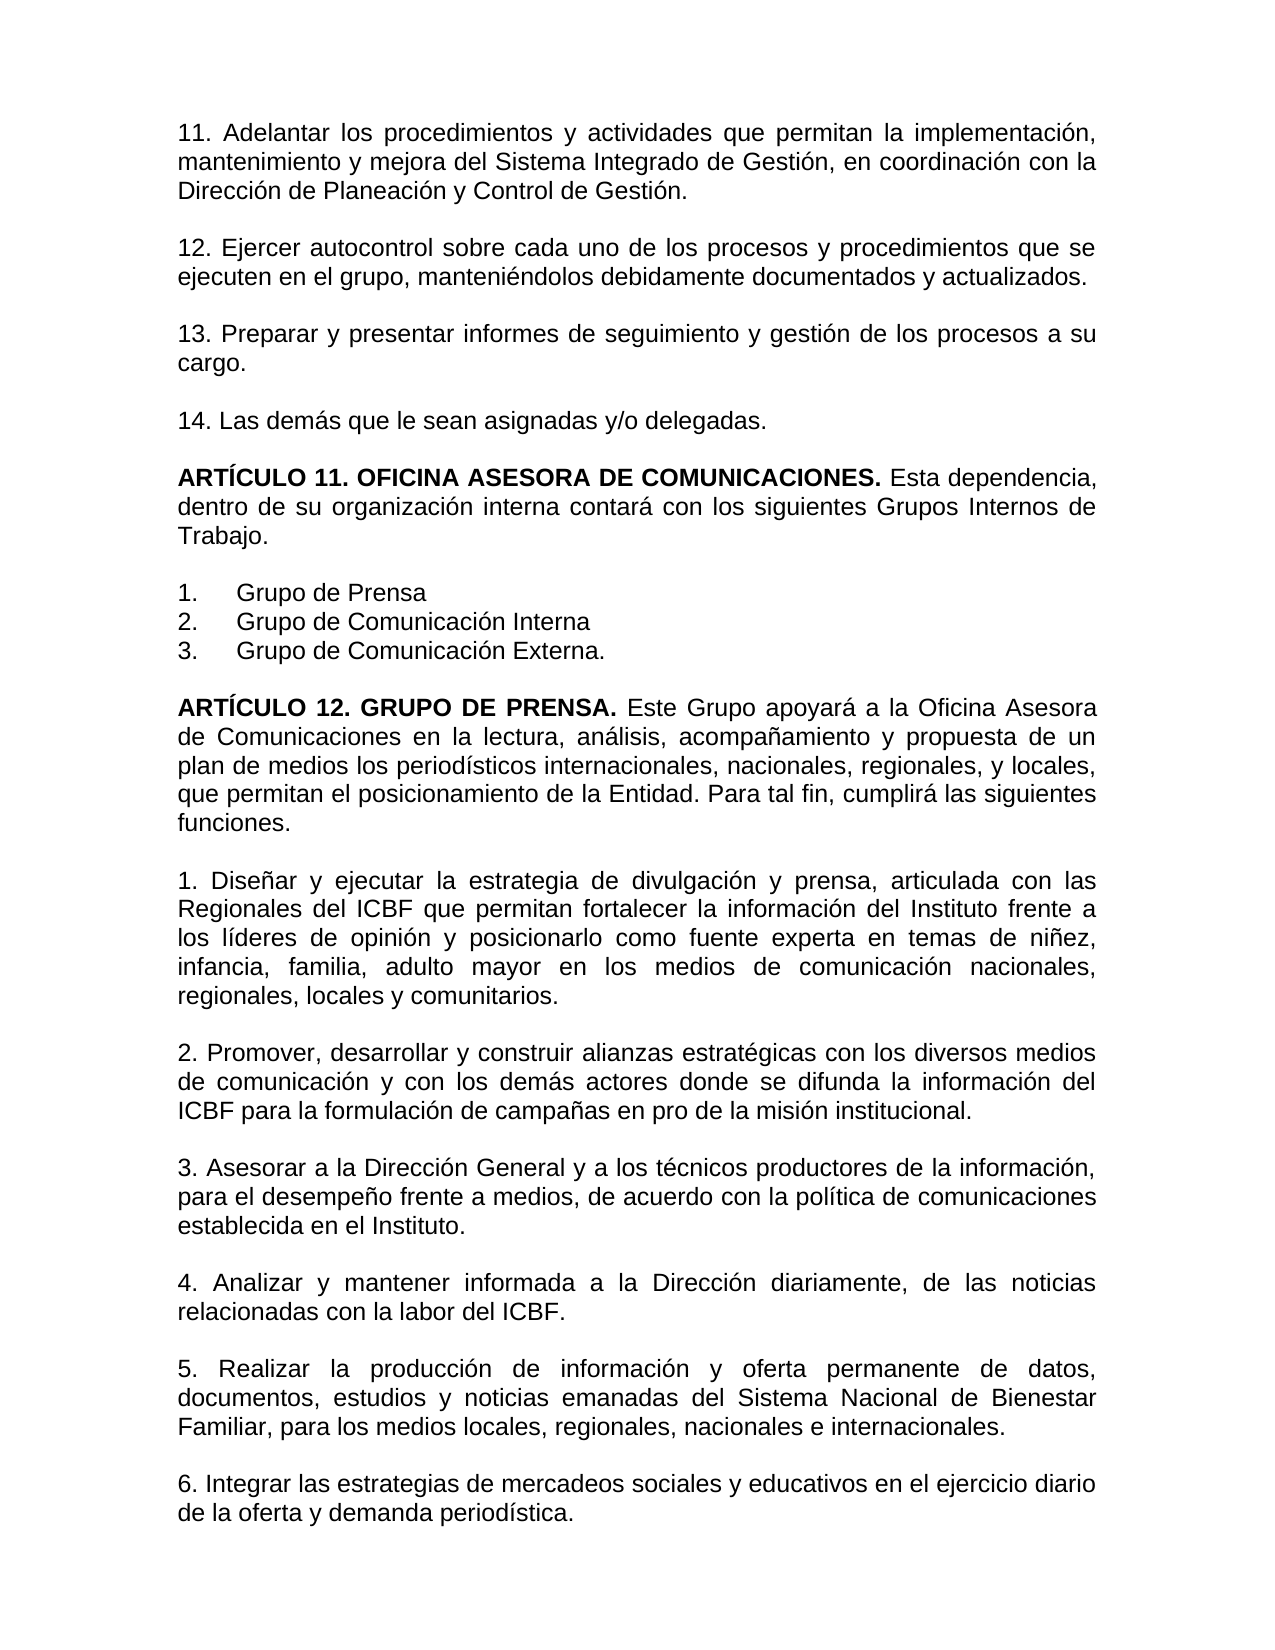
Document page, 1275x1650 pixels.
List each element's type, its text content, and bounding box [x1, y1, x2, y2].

text 3. Grupo de Comunicación Externa. [177, 636, 1098, 664]
text 1. Grupo de Prensa [177, 578, 1098, 607]
text 14. Las demás que le sean asignadas y/o delegadas. [177, 406, 1098, 434]
text 4. Analizar y mantener informada a la Dirección diariamente, de las noticias relacionadas con la labor del ICBF. [177, 1268, 1098, 1326]
text 3. Asesorar a la Dirección General y a los técnicos productores de la información, para el desempeño frente a medios, de acuerdo con la política de comunicaciones establecida en el Instituto. [177, 1153, 1098, 1239]
text &$ARTÍCULO 12. GRUPO DE PRENSA. Este Grupo apoyará a la Oficina Asesora de Comunicaciones en la lectura, análisis, acompañamiento y propuesta de un plan de medios los periodísticos internacionales, nacionales, regionales, y locales, que permitan el posicionamiento de la Entidad. Para tal fin, cumplirá las siguientes funciones. [177, 693, 1098, 837]
text 1. Diseñar y ejecutar la estrategia de divulgación y prensa, articulada con las Regionales del ICBF que permitan fortalecer la información del Instituto frente a los líderes de opinión y posicionarlo como fuente experta en temas de niñez, infancia, familia, adulto mayor en los medios de comunicación nacionales, regionales, locales y comunitarios. [177, 866, 1098, 1009]
text 5. Realizar la producción de información y oferta permanente de datos, documentos, estudios y noticias emanadas del Sistema Nacional de Bienestar Familiar, para los medios locales, regionales, nacionales e internacionales. [177, 1354, 1098, 1441]
text 6. Integrar las estrategias de mercadeos sociales y educativos en el ejercicio diario de la oferta y demanda periodística. [177, 1469, 1098, 1527]
text 13. Preparar y presentar informes de seguimiento y gestión de los procesos a su cargo. [177, 319, 1098, 377]
text &$ARTÍCULO 11. OFICINA ASESORA DE COMUNICACIONES. Esta dependencia, dentro de su organización interna contará con los siguientes Grupos Internos de Trabajo. [177, 463, 1098, 549]
text 2. Promover, desarrollar y construir alianzas estratégicas con los diversos medios de comunicación y con los demás actores donde se difunda la información del ICBF para la formulación de campañas en pro de la misión institucional. [177, 1038, 1098, 1124]
text 12. Ejercer autocontrol sobre cada uno de los procesos y procedimientos que se ejecuten en el grupo, manteniéndolos debidamente documentados y actualizados. [177, 233, 1098, 291]
text 2. Grupo de Comunicación Interna [177, 607, 1098, 636]
text 11. Adelantar los procedimientos y actividades que permitan la implementación, mantenimiento y mejora del Sistema Integrado de Gestión, en coordinación con la Dirección de Planeación y Control de Gestión. [177, 118, 1098, 204]
